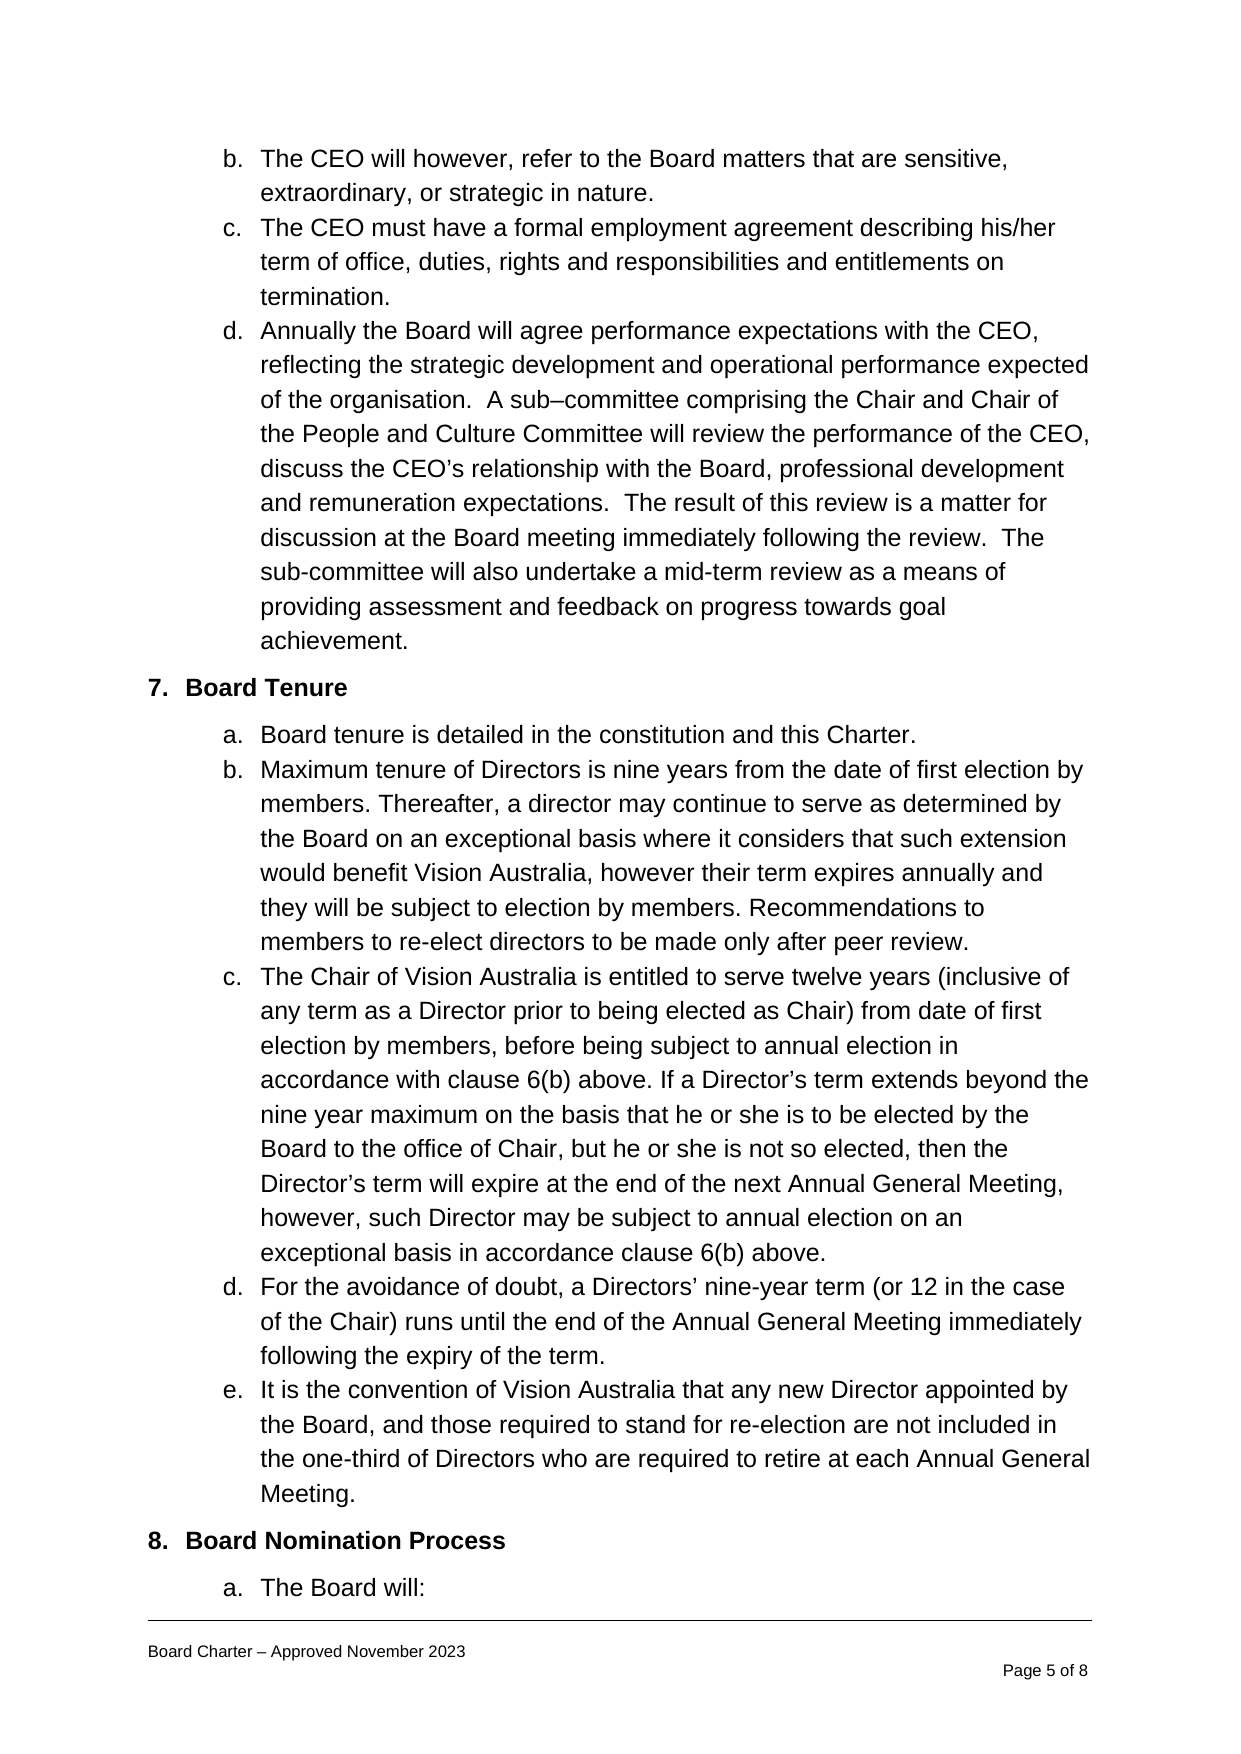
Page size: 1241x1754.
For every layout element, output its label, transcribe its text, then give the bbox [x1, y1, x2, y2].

list Maximum tenure of Directors is nine years from the date of first election by members. Thereafter, a director may continue to serve as determined by the Board on an exceptional basis where it considers that such extension would benefit Vision Australia, however their term expires annually and they will be subject to election by members. Recommendations to members to re-elect directors to be made only after peer review. [223, 755, 1092, 956]
list The CEO must have a formal employment agreement describing his/her term of office, duties, rights and responsibilities and entitlements on termination. [223, 213, 1092, 310]
subtitle Board Nomination Process [148, 1526, 1092, 1554]
list It is the convention of Vision Australia that any new Director appointed by the Board, and those required to stand for re-election are not included in the one-third of Directors who are required to retire at each Annual General Meeting. [223, 1375, 1092, 1508]
list The CEO will however, refer to the Board matters that are sensitive, extraordinary, or strategic in nature. [223, 144, 1092, 207]
list Board tenure is detailed in the constitution and this Charter. [223, 720, 1092, 749]
list For the avoidance of doubt, a Directors’ nine-year term (or 12 in the case of the Chair) runs until the end of the Annual General Meeting immediately following the expiry of the term. [223, 1272, 1092, 1370]
list The Board will: [223, 1573, 1092, 1602]
list The Chair of Vision Australia is entitled to serve twelve years (inclusive of any term as a Director prior to being elected as Chair) from date of first election by members, before being subject to annual election in accordance with clause 6(b) above. If a Director’s term extends beyond the nine year maximum on the basis that he or she is to be elected by the Board to the office of Chair, but he or she is not so elected, then the Director’s term will expire at the end of the next Annual General Meeting, however, such Director may be subject to annual election on an exceptional basis in accordance clause 6(b) above. [223, 962, 1092, 1266]
list Annually the Board will agree performance expectations with the CEO, reflecting the strategic development and operational performance expected of the organisation. A sub–committee comprising the Chair and Chair of the People and Culture Committee will review the performance of the CEO, discuss the CEO’s relationship with the Board, professional development and remuneration expectations. The result of this review is a matter for discussion at the Board meeting immediately following the review. The sub-committee will also undertake a mid-term review as a means of providing assessment and feedback on progress towards goal achievement. [223, 316, 1092, 655]
subtitle Board Tenure [148, 673, 1092, 702]
